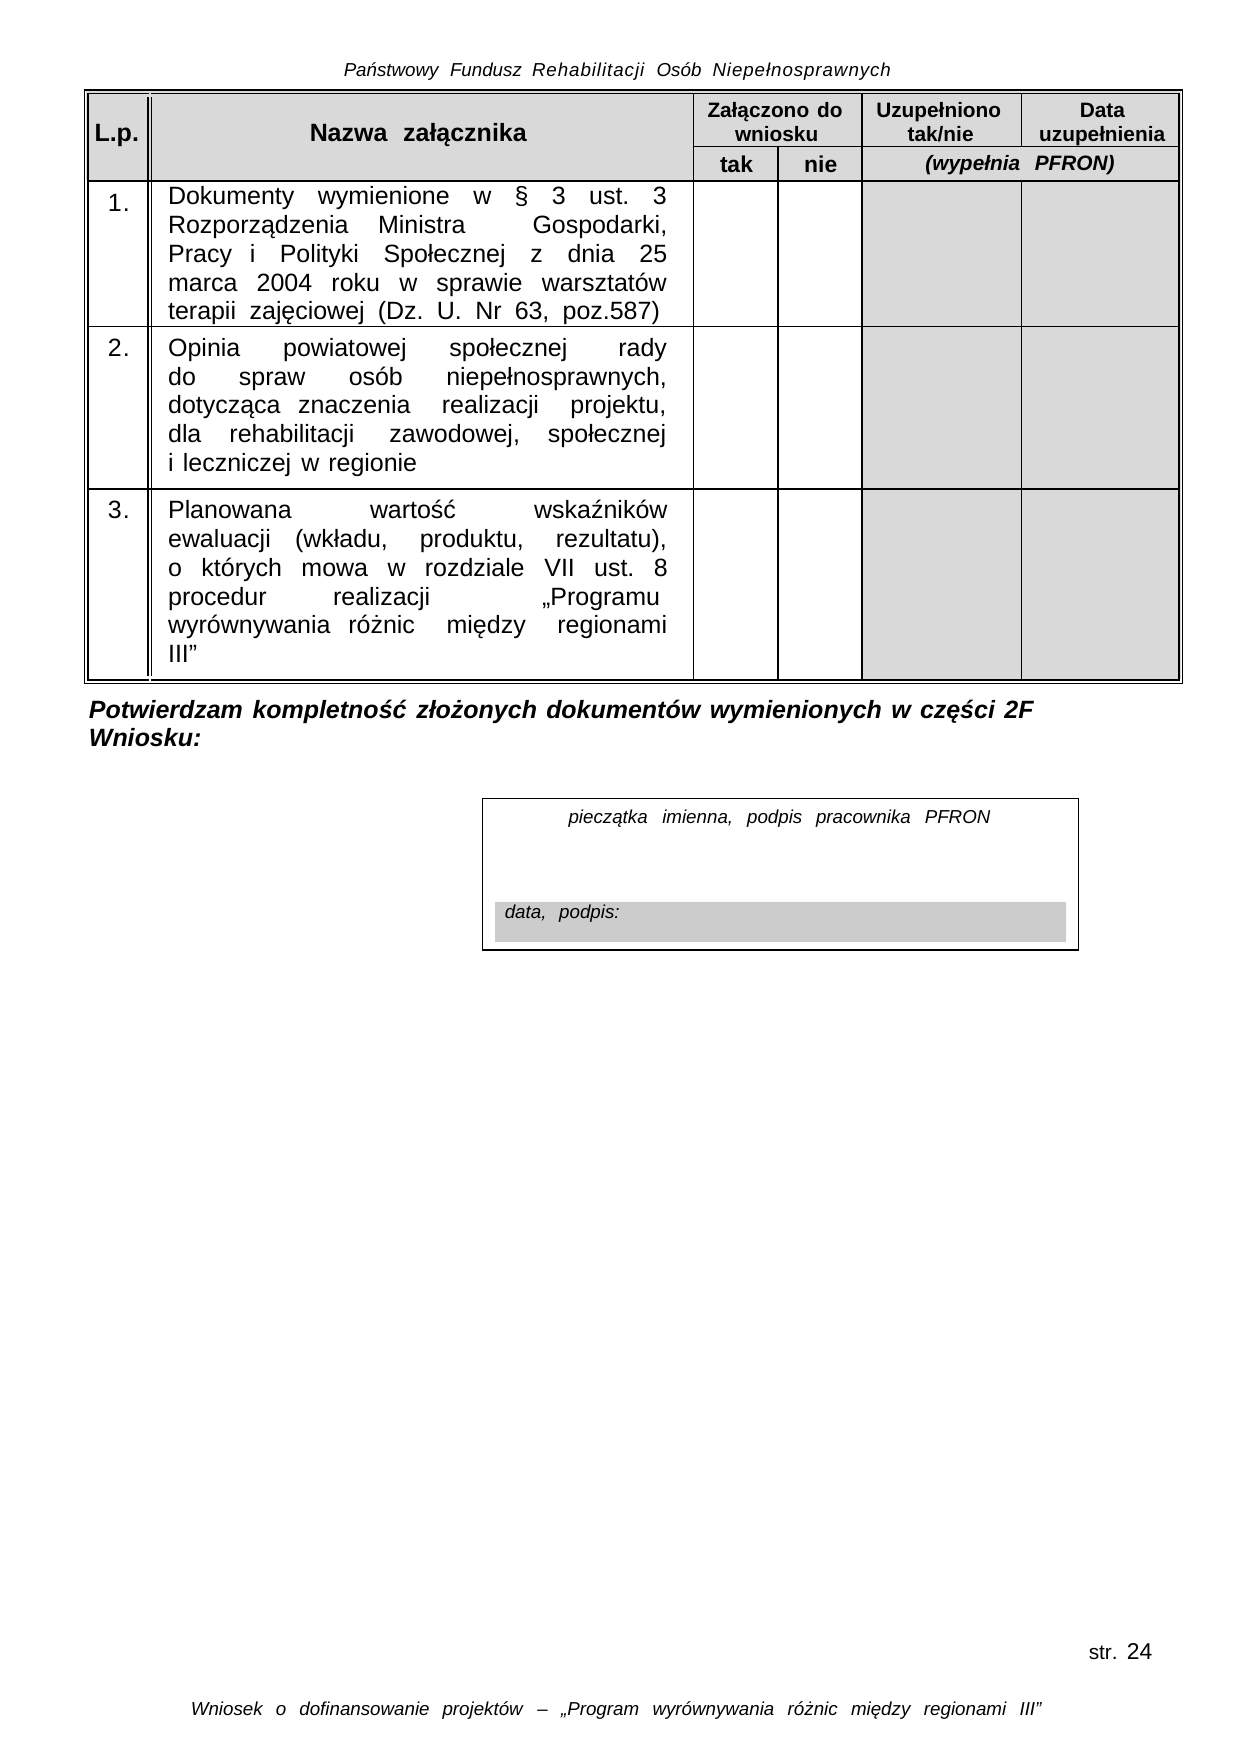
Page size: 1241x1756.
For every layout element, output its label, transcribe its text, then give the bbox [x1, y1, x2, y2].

table_cell [1022, 327, 1178, 488]
table_cell [863, 327, 1021, 488]
table_cell Dokumenty wymienione w § 3 ust. 3 Rozporządzenia Ministra Gospodarki, Pracy i Polityki Społecznej z dnia 25 marca 2004 roku w sprawie warsztatów terapii zajęciowej (Dz. U. Nr 63, poz.587) [152, 182, 693, 326]
table_cell [694, 490, 777, 679]
table_header Nazwa załącznika [150, 94, 693, 180]
table_cell [694, 327, 777, 488]
table_cell [1022, 182, 1178, 326]
table_cell 1. [89, 182, 147, 326]
text Potwierdzam kompletność złożonych dokumentów wymienionych w części 2F Wniosku: [89, 695, 1127, 752]
table_cell tak [694, 147, 777, 180]
table_cell [694, 182, 777, 326]
table_header Data uzupełnienia [1022, 94, 1178, 146]
table_cell [863, 490, 1021, 679]
table_header L.p. [86, 91, 150, 180]
table_cell [779, 490, 861, 679]
table_cell [863, 182, 1021, 326]
table_cell [779, 327, 861, 488]
table_cell Opinia powiatowej społecznej rady do spraw osób niepełnosprawnych, dotycząca znaczenia realizacji projektu, dla rehabilitacji zawodowej, społecznej i leczniczej w regionie [152, 327, 693, 488]
table_cell 3. [89, 490, 150, 679]
table_cell [779, 182, 861, 326]
table_header Załączono do wniosku [694, 94, 861, 146]
table_cell nie [779, 147, 861, 180]
table_cell [1022, 490, 1178, 679]
table_cell (wypełnia PFRON) [863, 147, 1178, 180]
table_header Uzupełniono tak/nie [863, 94, 1021, 146]
table_cell 2. [89, 327, 147, 488]
table_cell Planowana wartość wskaźników ewaluacji (wkładu, produktu, rezultatu), o których mowa w rozdziale VII ust. 8 procedur realizacji „Programu wyrównywania różnic między regionami III” [150, 490, 693, 679]
